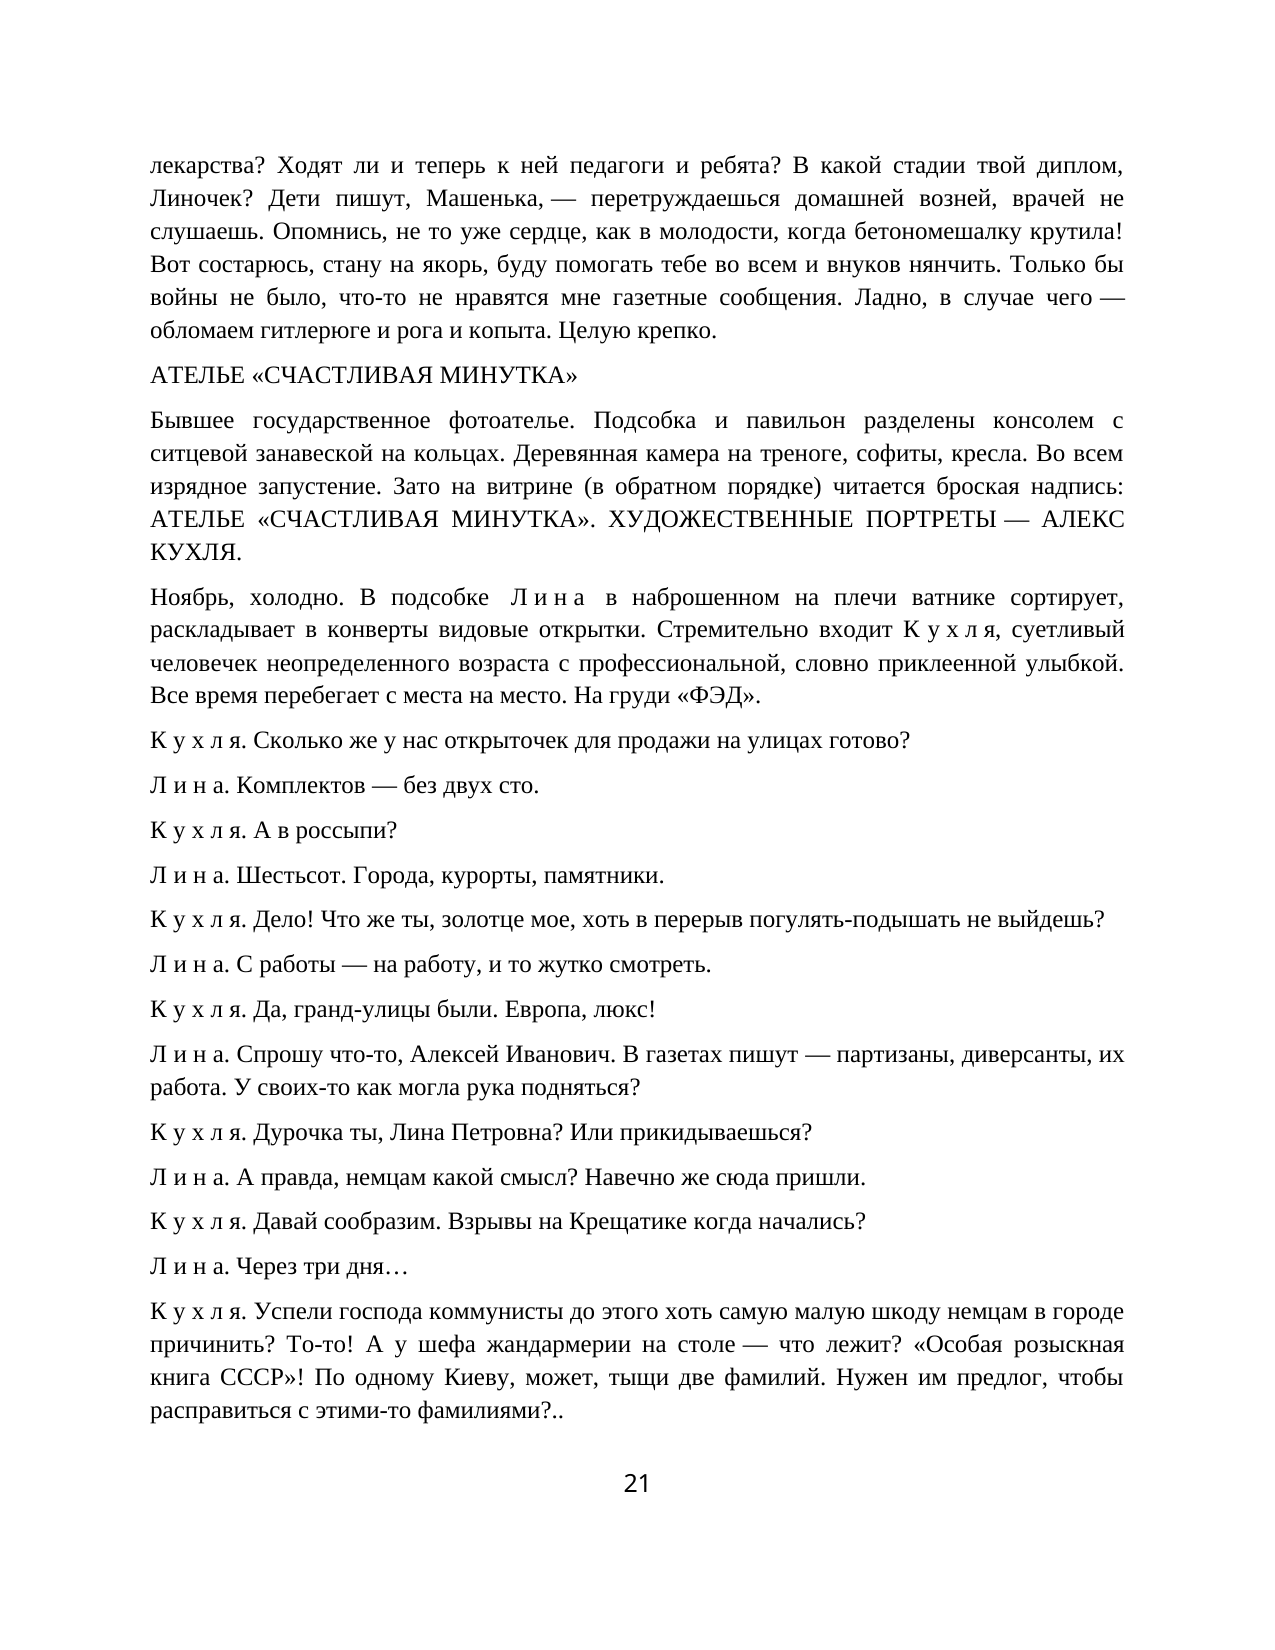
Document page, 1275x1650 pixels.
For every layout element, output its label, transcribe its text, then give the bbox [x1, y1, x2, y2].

text Л и н а. Шестьсот. Города, курорты, памятники. [150, 860, 1125, 888]
text Бывшее государственное фотоателье. Подсобка и павильон разделены консолем с ситцевой занавеской на кольцах. Деревянная камера на треноге, софиты, кресла. Во всем изрядное запустение. Зато на витрине (в обратном порядке) читается броская надпись: АТЕЛЬЕ «СЧАСТЛИВАЯ МИНУТКА». ХУДОЖЕСТВЕННЫЕ ПОРТРЕТЫ — АЛЕКС КУХЛЯ. [150, 405, 1125, 566]
text К у х л я. Да, гранд-улицы были. Европа, люкс! [150, 994, 1125, 1023]
text Л и н а. А правда, немцам какой смысл? Навечно же сюда пришли. [150, 1162, 1125, 1190]
text Л и н а. Спрошу что-то, Алексей Иванович. В газетах пишут — партизаны, диверсанты, их работа. У своих-то как могла рука подняться? [150, 1039, 1125, 1101]
text Л и н а. Через три дня… [150, 1251, 1125, 1280]
text Ноябрь, холодно. В подсобке Л и н а в наброшенном на плечи ватнике сортирует, раскладывает в конверты видовые открытки. Стремительно входит К у х л я, суетливый человечек неопределенного возраста с профессиональной, словно приклеенной улыбкой. Все время перебегает с места на место. На груди «ФЭД». [150, 582, 1125, 709]
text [150, 150, 1125, 344]
text АТЕЛЬЕ «СЧАСТЛИВАЯ МИНУТКА» [150, 360, 1125, 389]
text К у х л я. Дурочка ты, Лина Петровна? Или прикидываешься? [150, 1117, 1125, 1146]
text К у х л я. Успели господа коммунисты до этого хоть самую малую шкоду немцам в городе причинить? То-то! А у шефа жандармерии на столе — что лежит? «Особая розыскная книга СССР»! По одному Киеву, может, тыщи две фамилий. Нужен им предлог, чтобы расправиться с этими-то фамилиями?.. [150, 1296, 1125, 1424]
text К у х л я. Давай сообразим. Взрывы на Крещатике когда начались? [150, 1206, 1125, 1235]
text Л и н а. Комплектов — без двух сто. [150, 770, 1125, 799]
text Л и н а. С работы — на работу, и то жутко смотреть. [150, 949, 1125, 978]
text К у х л я. Сколько же у нас открыточек для продажи на улицах готово? [150, 725, 1125, 754]
text К у х л я. А в россыпи? [150, 815, 1125, 844]
text К у х л я. Дело! Что же ты, золотце мое, хоть в перерыв погулять-подышать не выйдешь? [150, 904, 1125, 933]
